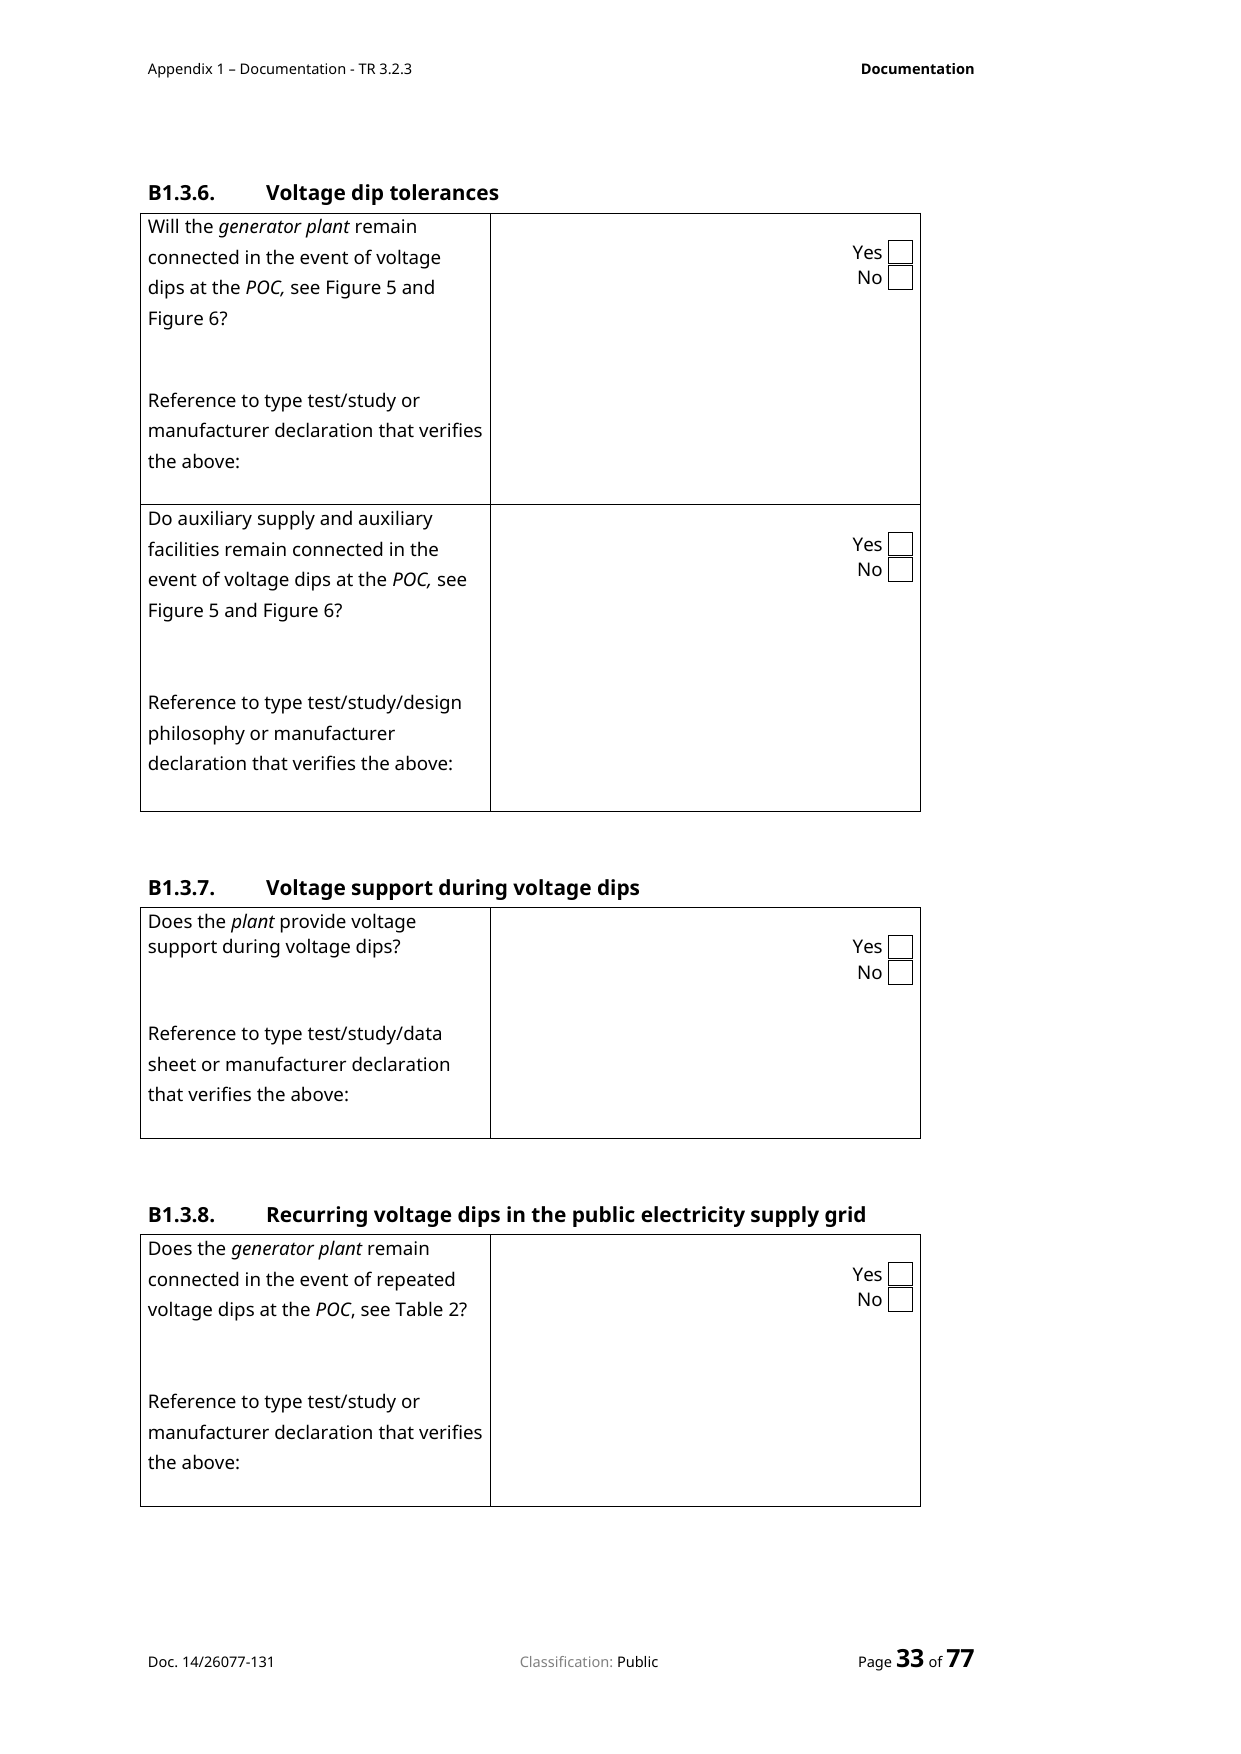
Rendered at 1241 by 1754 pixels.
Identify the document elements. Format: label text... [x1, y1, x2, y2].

table_cell Do auxiliary supply and auxiliary facilities remain connected in the event of voltage dips at the POC, see Figure 5 and Figure 6? Reference to type test/study/design philosophy or manufacturer declaration that verifies the above: [141, 505, 490, 811]
table_cell Yes No [491, 505, 920, 811]
subtitle Voltage support during voltage dips [148, 873, 915, 902]
table_header Does the generator plant remain connected in the event of repeated voltage dips at the POC, see Table 2? Reference to type test/study or manufacturer declaration that verifies the above: [141, 1235, 490, 1506]
table_header Yes No [491, 1235, 920, 1506]
table_header Does the plant provide voltage support during voltage dips? Reference to type test/study/data sheet or manufacturer declaration that verifies the above: [141, 908, 490, 1138]
table_header Yes No [491, 908, 920, 1138]
subtitle Recurring voltage dips in the public electricity supply grid [148, 1200, 915, 1229]
table_header Will the generator plant remain connected in the event of voltage dips at the POC, see Figure 5 and Figure 6? Reference to type test/study or manufacturer declaration that verifies the above: [141, 214, 490, 504]
subtitle Voltage dip tolerances [148, 178, 915, 207]
table_header Yes No [491, 214, 920, 504]
